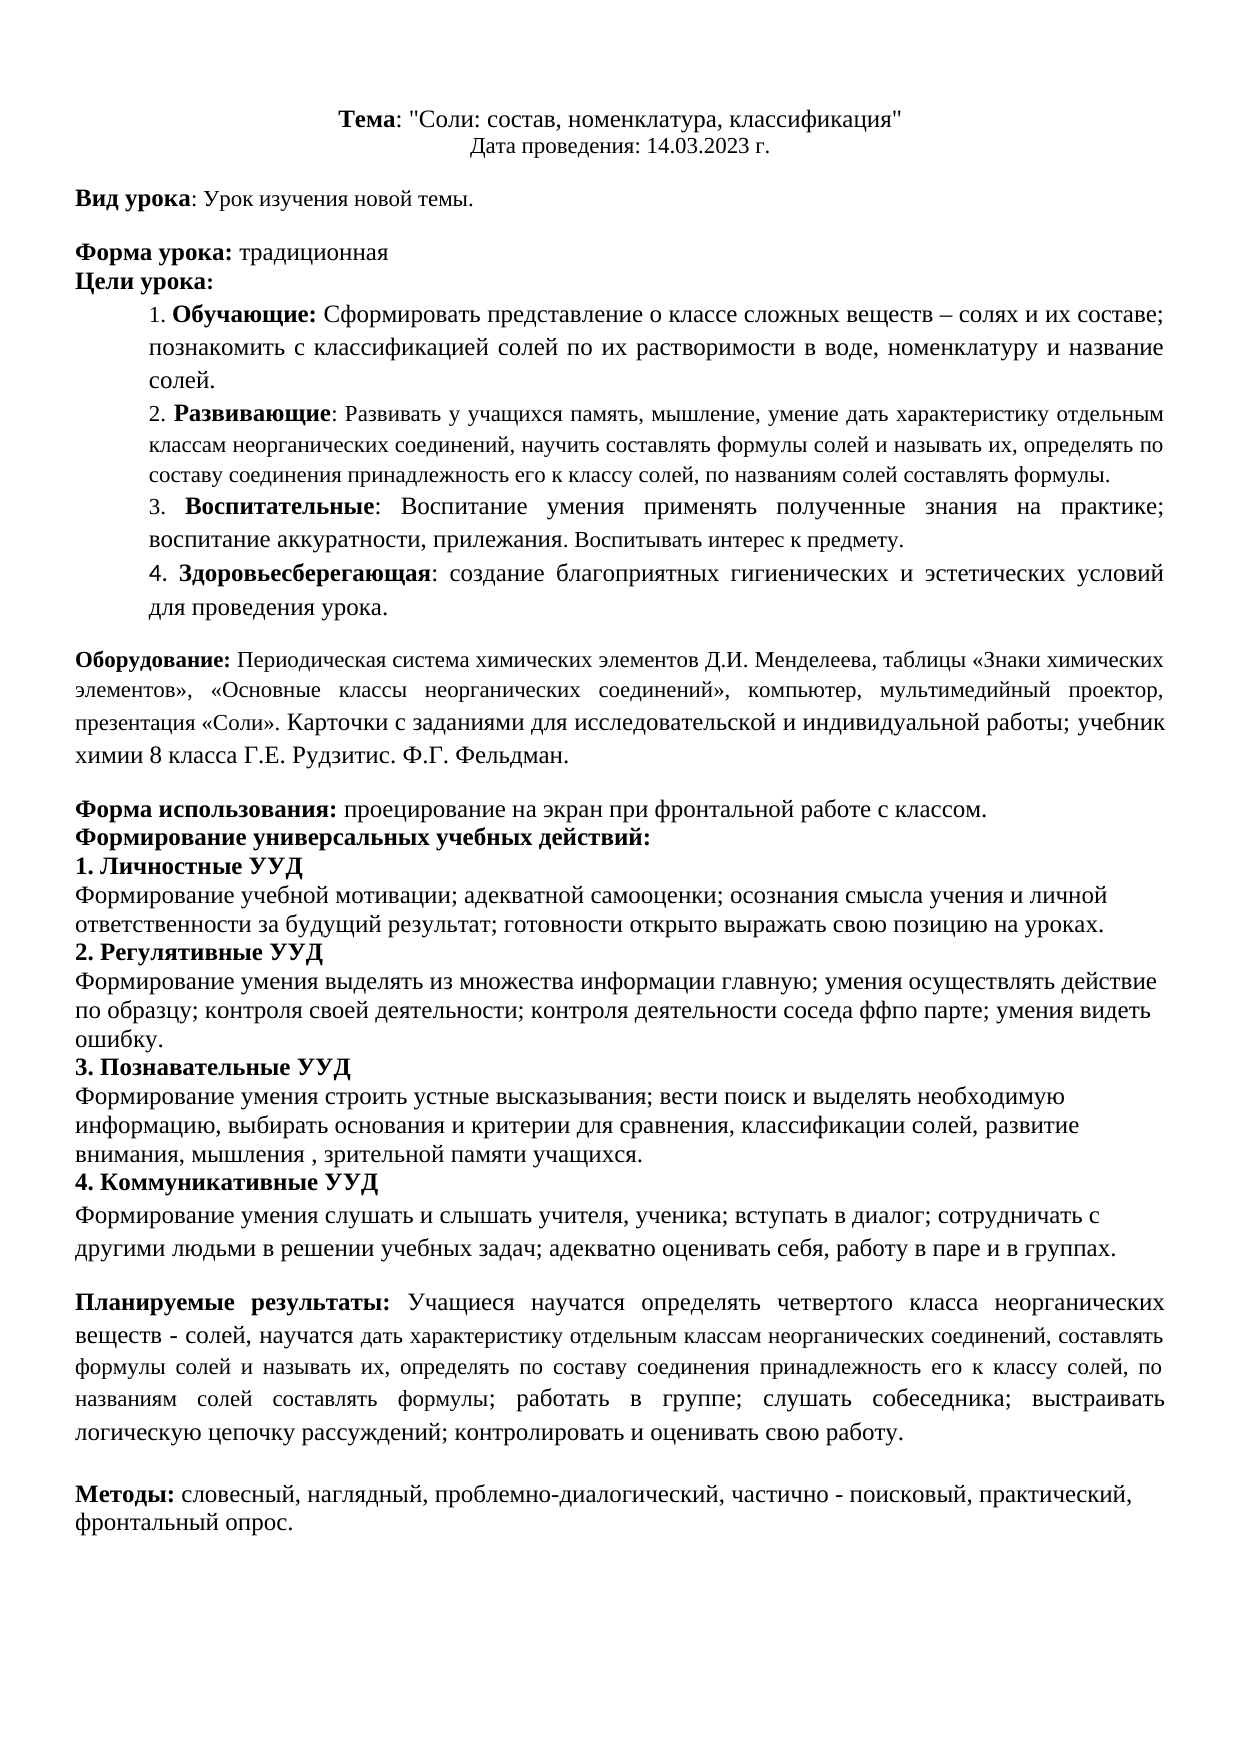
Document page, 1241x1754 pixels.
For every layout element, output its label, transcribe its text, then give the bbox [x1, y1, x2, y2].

text Форма урока: традиционная [75, 237, 1165, 266]
text 3. Воспитательные: Воспитание умения применять полученные знания на практике; воспитание аккуратности, прилежания. Воспитывать интерес к предмету. [149, 491, 1165, 553]
text Вид урока: Урок изучения новой темы. [75, 183, 1165, 212]
text Формирование универсальных учебных действий: 1. Личностные УУД Формирование учебной мотивации; адекватной самооценки; осознания смысла учения и личной ответственности за будущий результат; готовности открыто выражать свою позицию на уроках. 2. Регулятивные УУД Формирование умения выделять из множества информации главную; умения осуществлять действие по образцу; контроля своей деятельности; контроля деятельности соседа ффпо парте; умения видеть ошибку. 3. Познавательные УУД Формирование умения строить устные высказывания; вести поиск и выделять необходимую информацию, выбирать основания и критерии для сравнения, классификации солей, развитие внимания, мышления , зрительной памяти учащихся. [75, 822, 1165, 1167]
text 1. Обучающие: Сформировать представление о классе сложных веществ – солях и их составе; познакомить с классификацией солей по их растворимости в воде, номенклатуру и название солей. [149, 299, 1165, 394]
text Планируемые результаты: Учащиеся научатся определять четвертого класса неорганических веществ - солей, научатся дать характеристику отдельным классам неорганических соединений, составлять формулы солей и называть их, определять по составу соединения принадлежность его к классу солей, по названиям солей составлять формулы; работать в группе; слушать собеседника; выстраивать логическую цепочку рассуждений; контролировать и оценивать свою работу. [75, 1287, 1165, 1445]
text Тема: "Соли: состав, номенклатура, классификация" [75, 104, 1165, 132]
text 2. Развивающие: Развивать у учащихся память, мышление, умение дать характеристику отдельным классам неорганических соединений, научить составлять формулы солей и называть их, определять по составу соединения принадлежность его к классу солей, по названиям солей составлять формулы. [149, 398, 1165, 487]
text Методы: словесный, наглядный, проблемно-диалогический, частично - поисковый, практический, фронтальный опрос. [75, 1479, 1165, 1536]
text Форма использования: проецирование на экран при фронтальной работе с классом. [75, 794, 1165, 822]
text 4. Здоровьесберегающая: создание благоприятных гигиенических и эстетических условий для проведения урока. [149, 557, 1165, 621]
text 4. Коммуникативные УУД Формирование умения слушать и слышать учителя, ученика; вступать в диалог; сотрудничать с другими людьми в решении учебных задач; адекватно оценивать себя, работу в паре и в группах. [75, 1167, 1165, 1262]
text Оборудование: Периодическая система химических элементов Д.И. Менделеева, таблицы «Знаки химических элементов», «Основные классы неорганических соединений», компьютер, мультимедийный проектор, презентация «Соли». Карточки с заданиями для исследовательской и индивидуальной работы; учебник химии 8 класса Г.Е. Рудзитис. Ф.Г. Фельдман. [75, 646, 1165, 768]
text Дата проведения: 14.03.2023 г. [75, 132, 1165, 159]
text Цели урока: [75, 266, 1165, 295]
